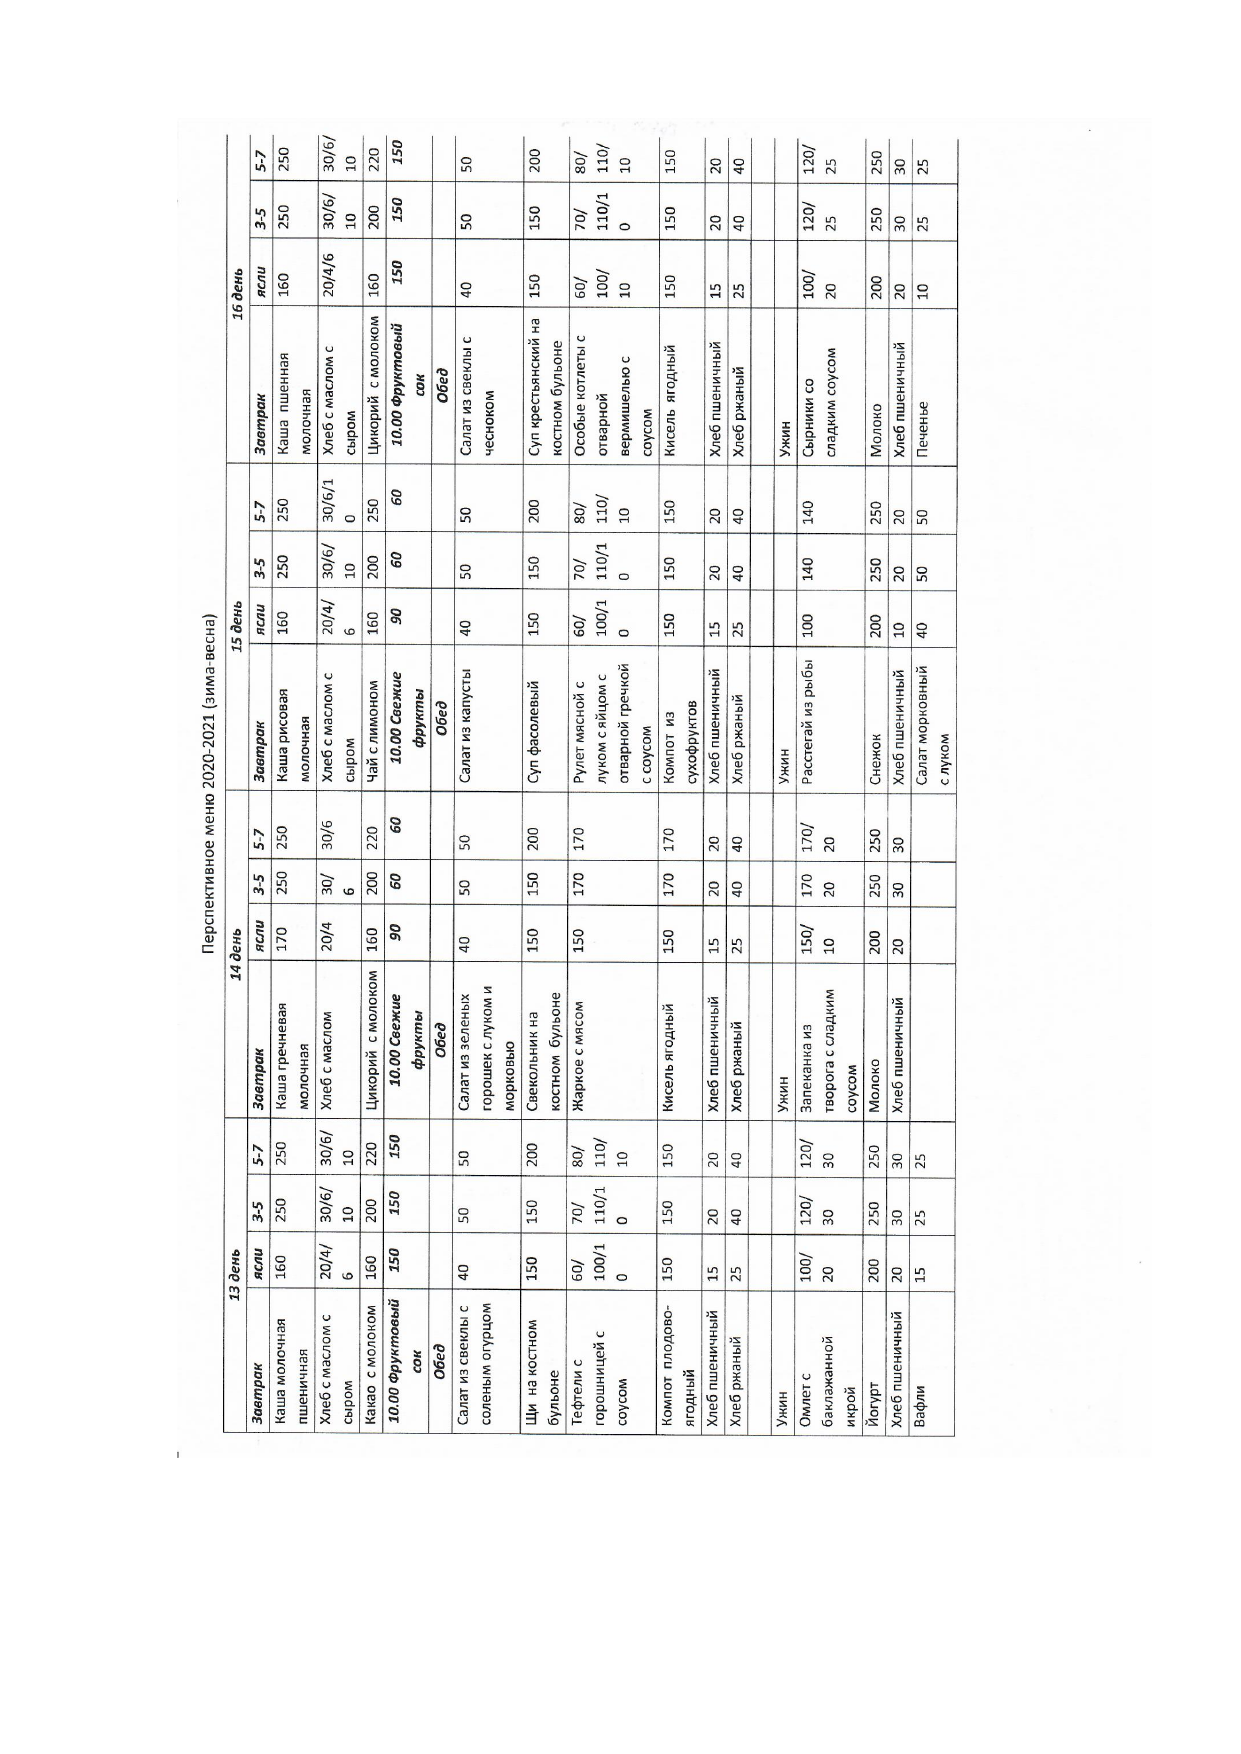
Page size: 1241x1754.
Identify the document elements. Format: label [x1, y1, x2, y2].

picture [177, 118, 1152, 1458]
